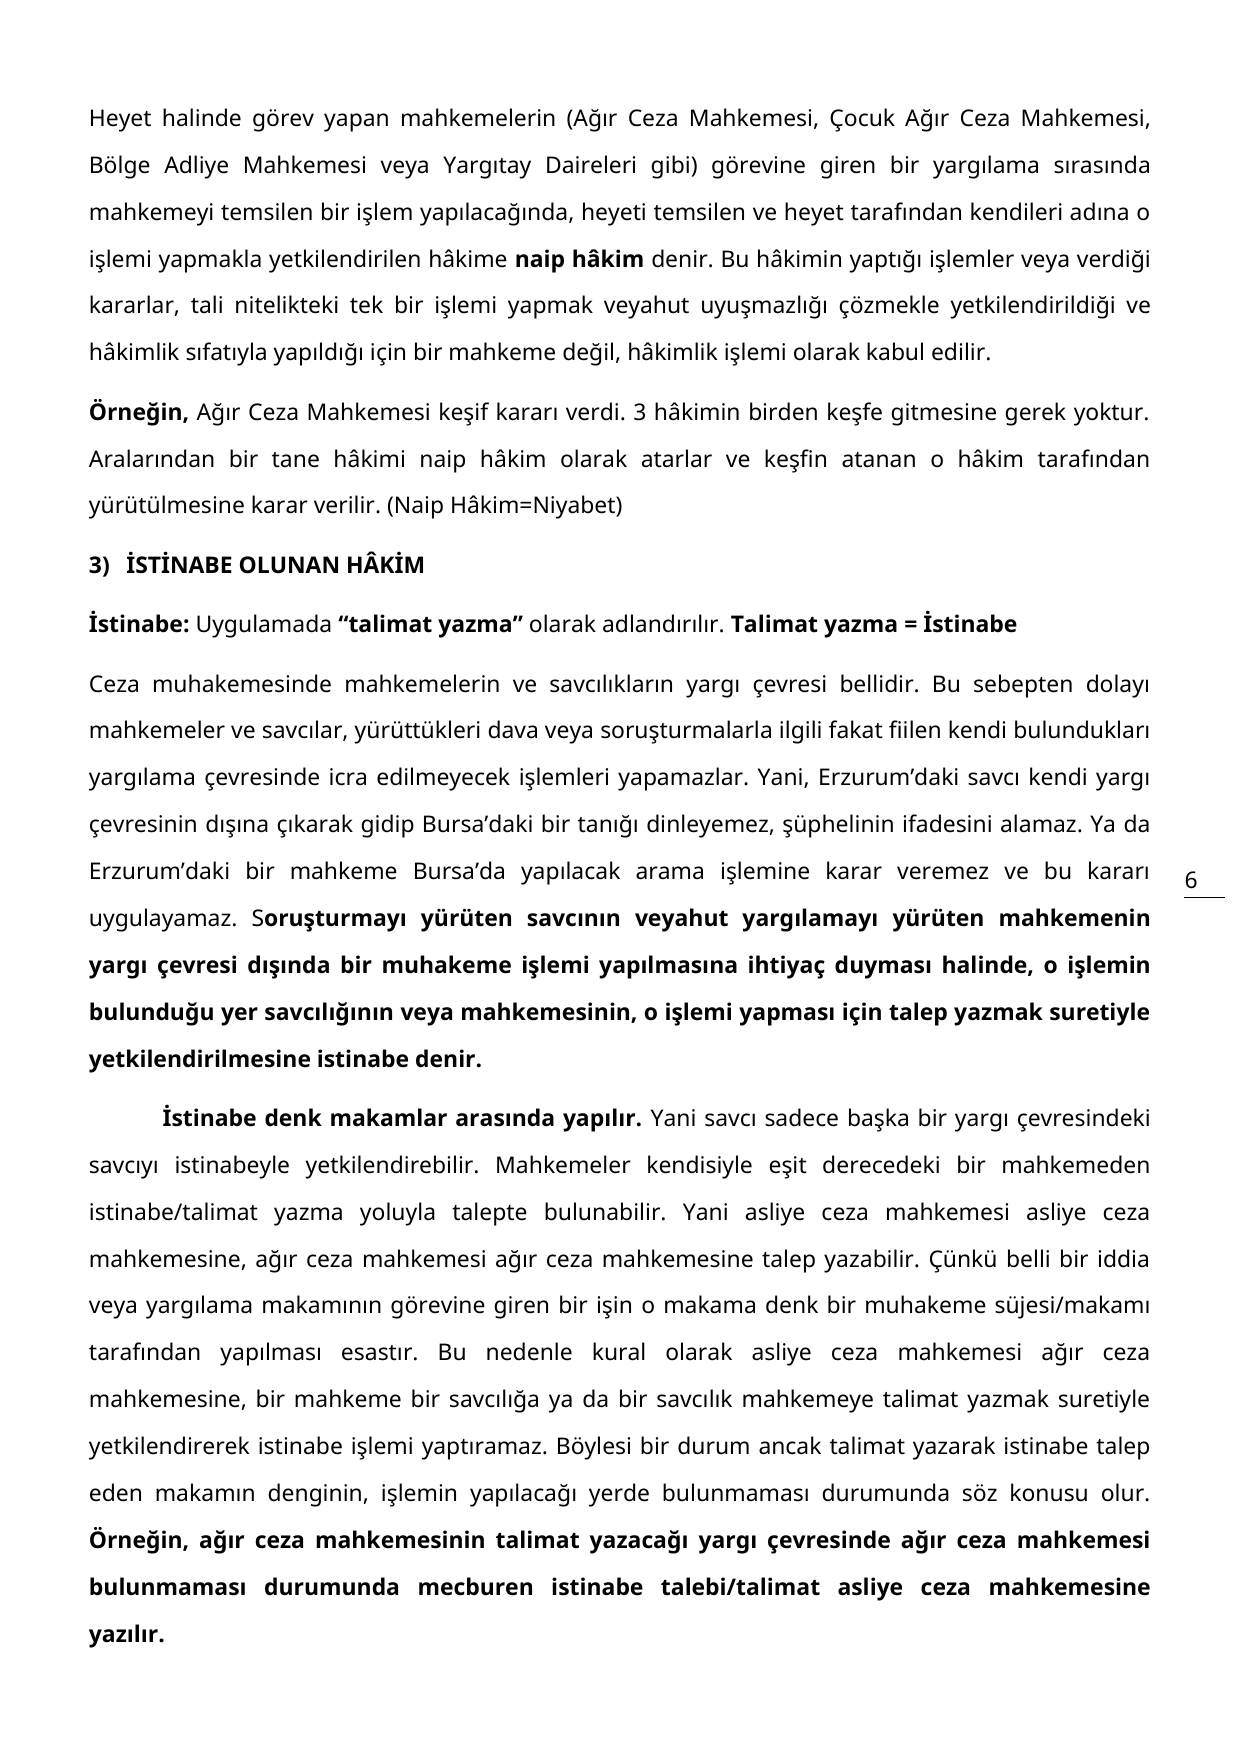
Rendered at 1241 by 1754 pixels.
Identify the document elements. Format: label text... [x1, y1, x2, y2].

text İstinabe: Uygulamada “talimat yazma” olarak adlandırılır. Talimat yazma = İstinabe [89, 608, 1152, 639]
text İstinabe denk makamlar arasında yapılır. Yani savcı sadece başka bir yargı çevresindeki savcıyı istinabeyle yetkilendirebilir. Mahkemeler kendisiyle eşit derecedeki bir mahkemeden istinabe/talimat yazma yoluyla talepte bulunabilir. Yani asliye ceza mahkemesi asliye ceza mahkemesine, ağır ceza mahkemesi ağır ceza mahkemesine talep yazabilir. Çünkü belli bir iddia veya yargılama makamının görevine giren bir işin o makama denk bir muhakeme süjesi/makamı tarafından yapılması esastır. Bu nedenle kural olarak asliye ceza mahkemesi ağır ceza mahkemesine, bir mahkeme bir savcılığa ya da bir savcılık mahkemeye talimat yazmak suretiyle yetkilendirerek istinabe işlemi yaptıramaz. Böylesi bir durum ancak talimat yazarak istinabe talep eden makamın denginin, işlemin yapılacağı yerde bulunmaması durumunda söz konusu olur. Örneğin, ağır ceza mahkemesinin talimat yazacağı yargı çevresinde ağır ceza mahkemesi bulunmaması durumunda mecburen istinabe talebi/talimat asliye ceza mahkemesine yazılır. [89, 1102, 1152, 1649]
text Örneğin, Ağır Ceza Mahkemesi keşif kararı verdi. 3 hâkimin birden keşfe gitmesine gerek yoktur. Aralarından bir tane hâkimi naip hâkim olarak atarlar ve keşfin atanan o hâkim tarafından yürütülmesine karar verilir. (Naip Hâkim=Niyabet) [89, 396, 1152, 521]
text Heyet halinde görev yapan mahkemelerin (Ağır Ceza Mahkemesi, Çocuk Ağır Ceza Mahkemesi, Bölge Adliye Mahkemesi veya Yargıtay Daireleri gibi) görevine giren bir yargılama sırasında mahkemeyi temsilen bir işlem yapılacağında, heyeti temsilen ve heyet tarafından kendileri adına o işlemi yapmakla yetkilendirilen hâkime naip hâkim denir. Bu hâkimin yaptığı işlemler veya verdiği kararlar, tali nitelikteki tek bir işlemi yapmak veyahut uyuşmazlığı çözmekle yetkilendirildiği ve hâkimlik sıfatıyla yapıldığı için bir mahkeme değil, hâkimlik işlemi olarak kabul edilir. [89, 102, 1152, 367]
text Ceza muhakemesinde mahkemelerin ve savcılıkların yargı çevresi bellidir. Bu sebepten dolayı mahkemeler ve savcılar, yürüttükleri dava veya soruşturmalarla ilgili fakat fiilen kendi bulundukları yargılama çevresinde icra edilmeyecek işlemleri yapamazlar. Yani, Erzurum’daki savcı kendi yargı çevresinin dışına çıkarak gidip Bursa’daki bir tanığı dinleyemez, şüphelinin ifadesini alamaz. Ya da Erzurum’daki bir mahkeme Bursa’da yapılacak arama işlemine karar veremez ve bu kararı uygulayamaz. Soruşturmayı yürüten savcının veyahut yargılamayı yürüten mahkemenin yargı çevresi dışında bir muhakeme işlemi yapılmasına ihtiyaç duyması halinde, o işlemin bulunduğu yer savcılığının veya mahkemesinin, o işlemi yapması için talep yazmak suretiyle yetkilendirilmesine istinabe denir. [89, 667, 1152, 1074]
list İSTİNABE OLUNAN HÂKİM [89, 549, 1152, 580]
